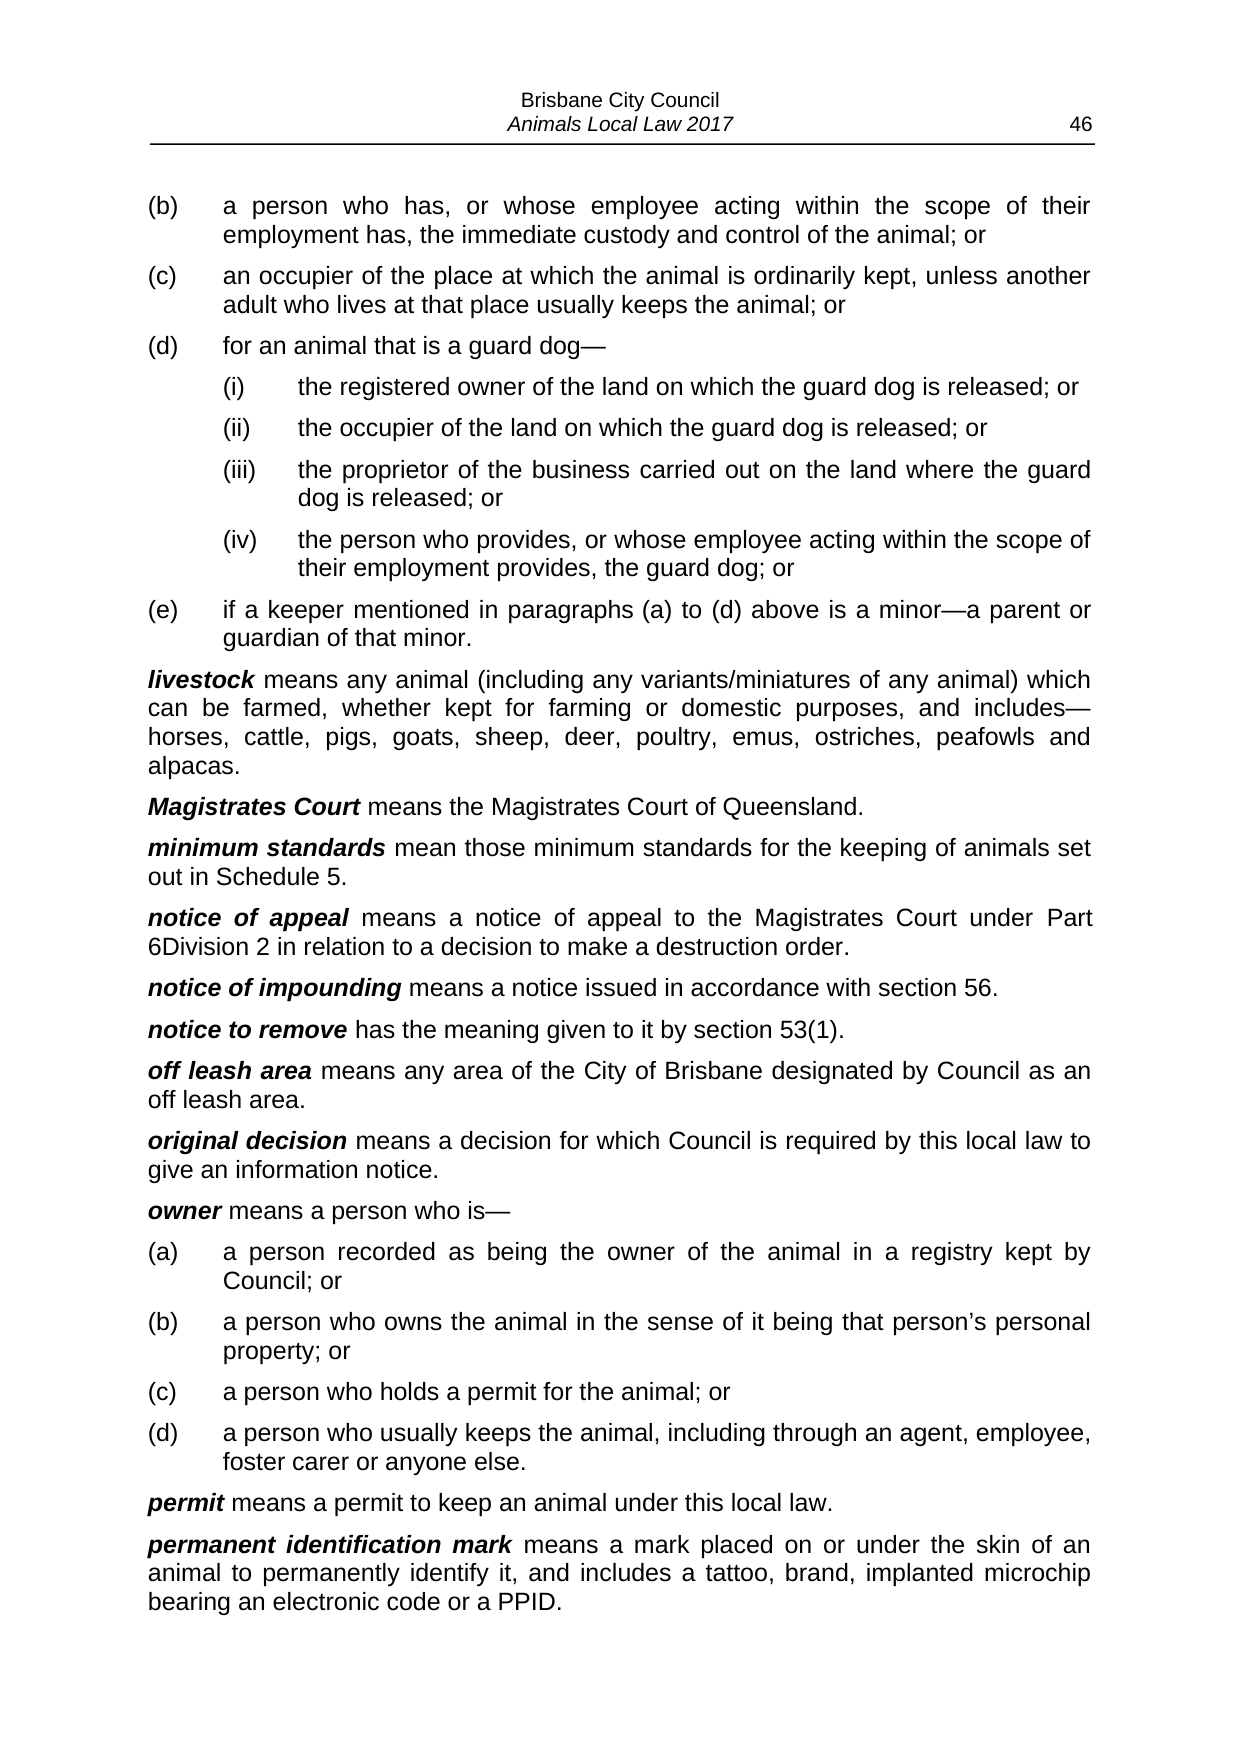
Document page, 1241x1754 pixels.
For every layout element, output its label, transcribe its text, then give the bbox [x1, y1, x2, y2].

text minimum standards mean those minimum standards for the keeping of animals set out in Schedule 5. [148, 833, 1092, 891]
list (b) a person who has, or whose employee acting within the scope of their employment has, the immediate custody and control of the animal; or [148, 191, 1092, 248]
list (a) a person recorded as being the owner of the animal in a registry kept by Council; or [148, 1237, 1092, 1294]
text owner means a person who is— [148, 1196, 1092, 1224]
text notice to remove has the meaning given to it by section 53(1). [148, 1014, 1092, 1043]
text permanent identification mark means a mark placed on or under the skin of an animal to permanently identify it, and includes a tattoo, brand, implanted microchip bearing an electronic code or a PPID. [148, 1529, 1092, 1616]
text notice of impounding means a notice issued in accordance with section 56. [148, 973, 1092, 1002]
text notice of appeal means a notice of appeal to the Magistrates Court under Part 6, Division 2 in relation to a decision to make a destruction order. [148, 903, 1092, 961]
text Magistrates Court means the Magistrates Court of Queensland. [148, 792, 1092, 821]
list (i) the registered owner of the land on which the guard dog is released; or [223, 372, 1092, 401]
list (ii) the occupier of the land on which the guard dog is released; or [223, 413, 1092, 442]
list (iii) the proprietor of the business carried out on the land where the guard dog is released; or [223, 454, 1092, 512]
list (d) for an animal that is a guard dog— [148, 331, 1092, 359]
list (e) if a keeper mentioned in paragraphs (a) to (d) above is a minor—a parent or guardian of that minor. [148, 594, 1092, 652]
list (c) an occupier of the place at which the animal is ordinarily kept, unless another adult who lives at that place usually keeps the animal; or [148, 261, 1092, 318]
text permit means a permit to keep an animal under this local law. [148, 1488, 1092, 1517]
text livestock means any animal (including any variants/miniatures of any animal) which can be farmed, whether kept for farming or domestic purposes, and includes—horses, cattle, pigs, goats, sheep, deer, poultry, emus, ostriches, peafowls and alpacas. [148, 664, 1092, 779]
text original decision means a decision for which Council is required by this local law to give an information notice. [148, 1126, 1092, 1183]
list (iv) the person who provides, or whose employee acting within the scope of their employment provides, the guard dog; or [223, 524, 1092, 582]
text off leash area means any area of the City of Brisbane designated by Council as an off leash area. [148, 1056, 1092, 1113]
list (b) a person who owns the animal in the sense of it being that person’s personal property; or [148, 1307, 1092, 1364]
list (d) a person who usually keeps the animal, including through an agent, employee, foster carer or anyone else. [148, 1418, 1092, 1476]
list (c) a person who holds a permit for the animal; or [148, 1377, 1092, 1406]
